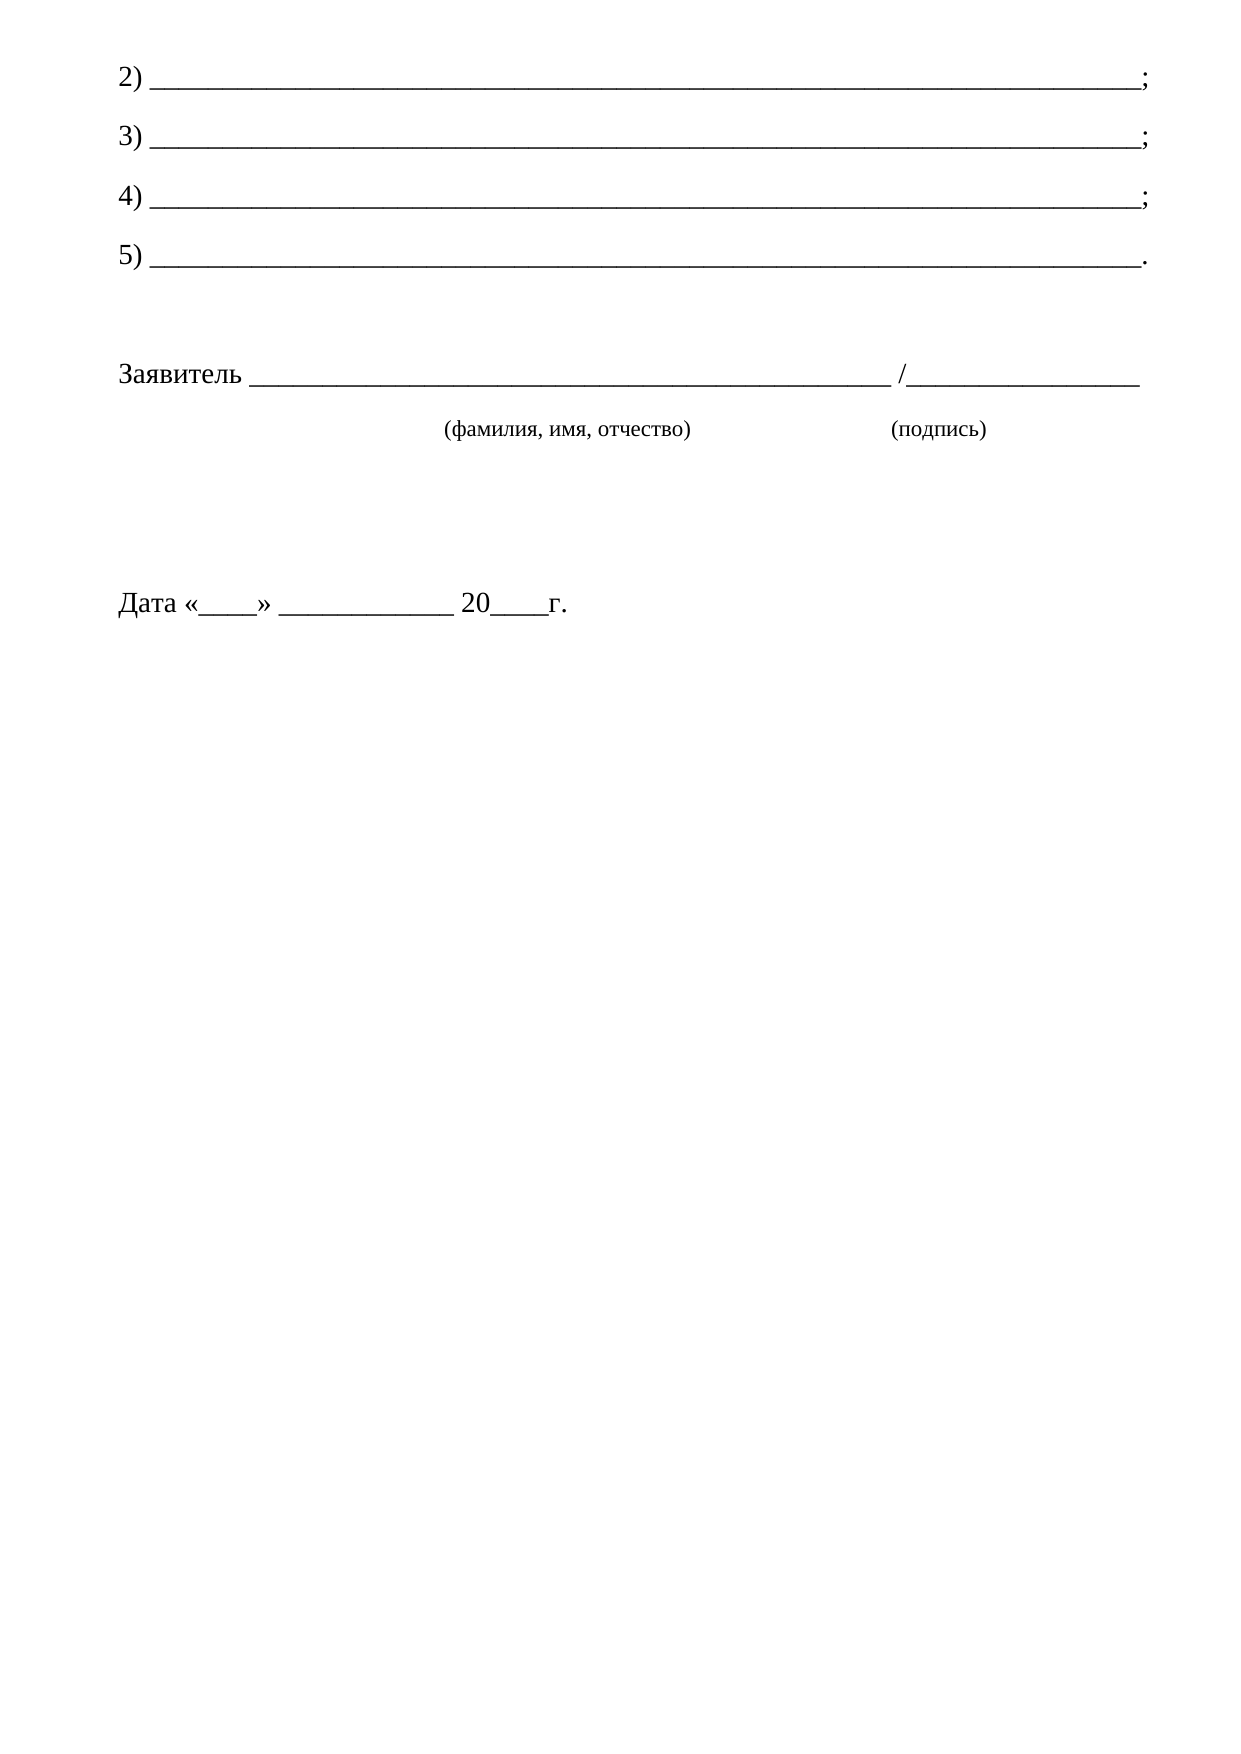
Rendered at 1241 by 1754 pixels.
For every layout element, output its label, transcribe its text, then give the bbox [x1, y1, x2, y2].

text Дата «____» ____________ 20____г. [118, 585, 1181, 619]
text 5) ____________________________________________________________________. [118, 237, 1181, 271]
text 2) ____________________________________________________________________; [118, 59, 1181, 93]
text 3) ____________________________________________________________________; [118, 118, 1181, 152]
text Заявитель ____________________________________________ /________________ [118, 356, 1181, 389]
text 4) ____________________________________________________________________; [118, 178, 1181, 211]
text (фамилия, имя, отчество) (подпись) [118, 415, 1181, 442]
